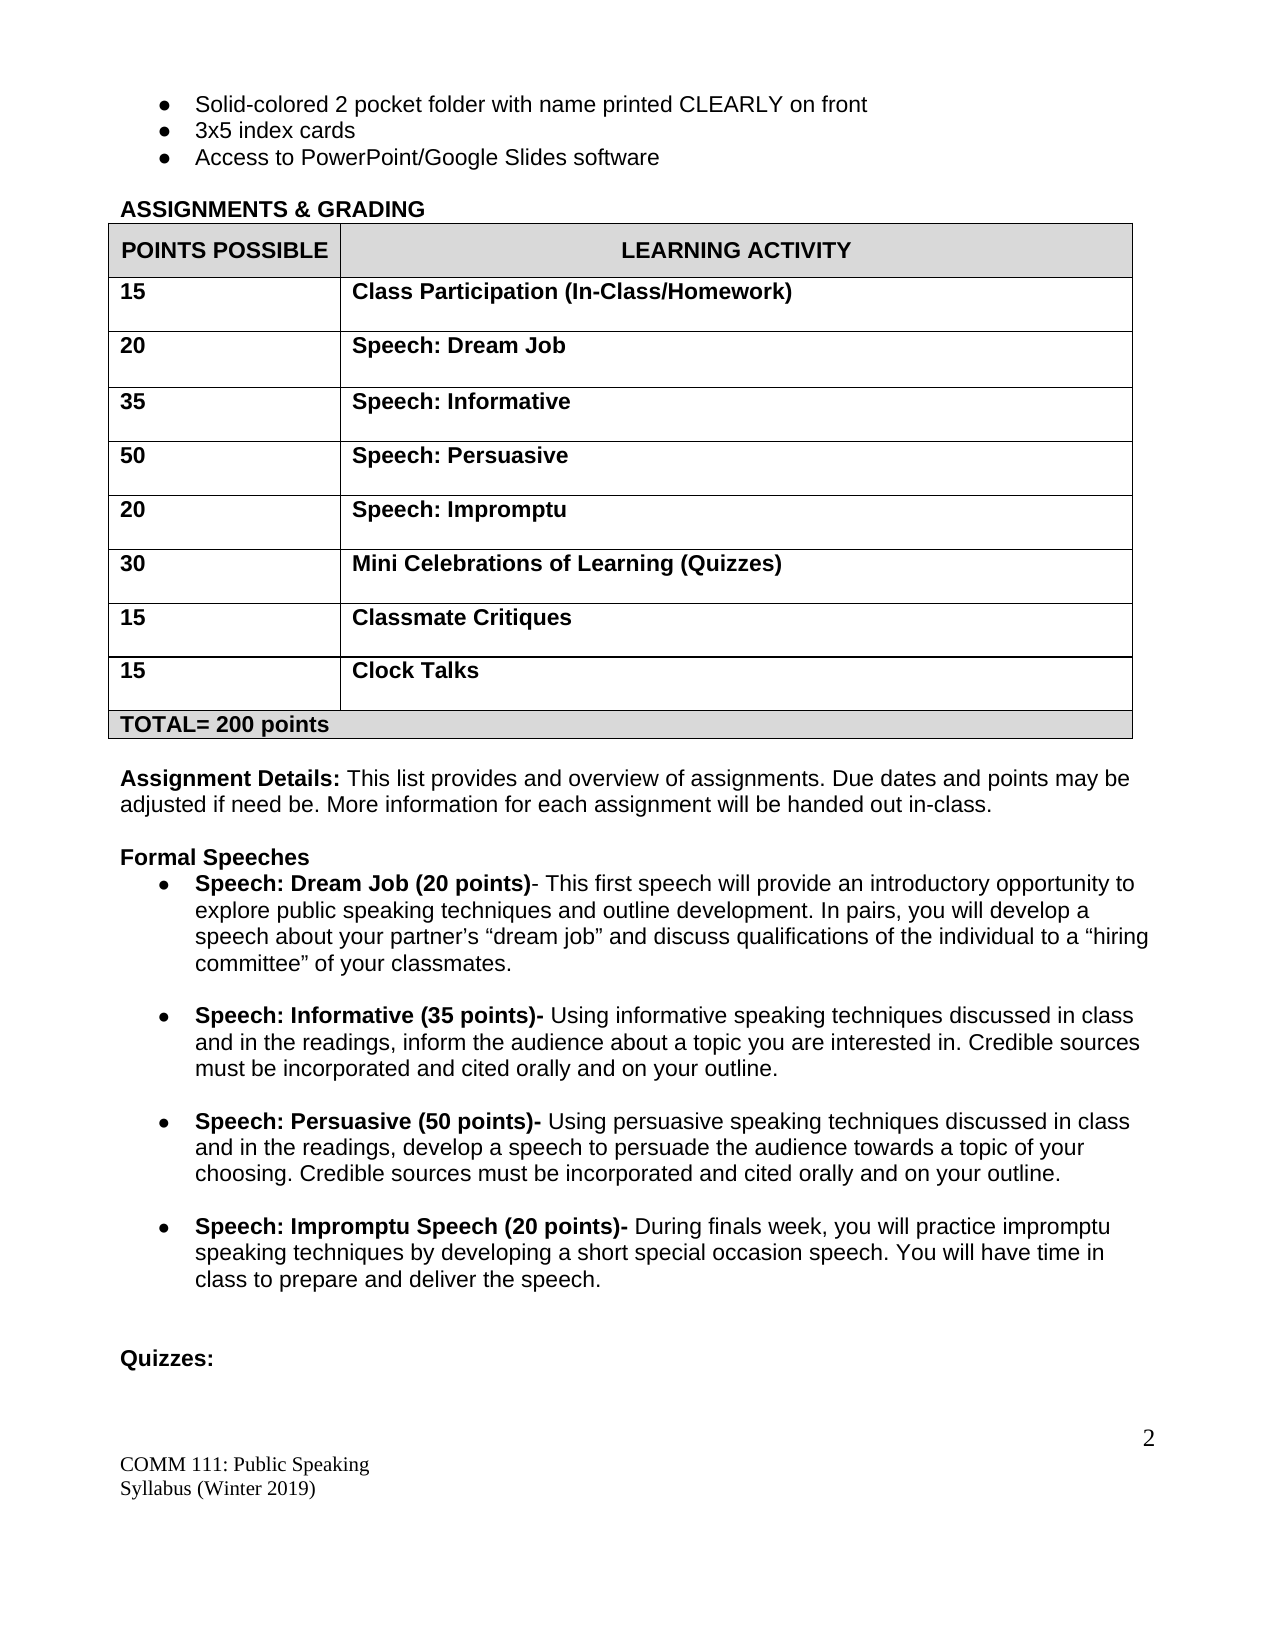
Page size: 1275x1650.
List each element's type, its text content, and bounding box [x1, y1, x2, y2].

table_cell 20 [109, 332, 340, 387]
table_cell Speech: Impromptu [341, 496, 1132, 549]
table_cell 15 [109, 604, 340, 656]
table_header POINTS POSSIBLE [109, 224, 340, 277]
table_cell Speech: Dream Job [341, 332, 1132, 387]
table_cell Mini Celebrations of Learning (Quizzes) [341, 550, 1132, 603]
table_cell Class Participation (In-Class/Homework) [341, 278, 1132, 331]
text Quizzes: [120, 1345, 1155, 1371]
list 3x5 index cards [157, 117, 1155, 144]
table_cell TOTAL= 200 points [109, 711, 1132, 738]
table_cell 30 [109, 550, 340, 603]
table_cell Classmate Critiques [341, 604, 1132, 656]
table_header LEARNING ACTIVITY [341, 224, 1132, 277]
table_cell 20 [109, 496, 340, 549]
list Speech: Persuasive (50 points)- Using persuasive speaking techniques discussed in class and in the readings, develop a speech to persuade the audience towards a topic of your choosing. Credible sources must be incorporated and cited orally and on your outline. [157, 1108, 1155, 1187]
text Formal Speeches [120, 844, 1155, 870]
table_cell 15 [109, 278, 340, 331]
list Speech: Informative (35 points)- Using informative speaking techniques discussed in class and in the readings, inform the audience about a topic you are interested in. Credible sources must be incorporated and cited orally and on your outline. [157, 1002, 1155, 1081]
table_cell Speech: Persuasive [341, 442, 1132, 495]
list Solid-colored 2 pocket folder with name printed CLEARLY on front [157, 91, 1155, 117]
text ASSIGNMENTS & GRADING [120, 196, 1155, 223]
list Speech: Impromptu Speech (20 points)- During finals week, you will practice impromptu speaking techniques by developing a short special occasion speech. You will have time in class to prepare and deliver the speech. [157, 1213, 1155, 1292]
list Speech: Dream Job (20 points)- This first speech will provide an introductory opportunity to explore public speaking techniques and outline development. In pairs, you will develop a speech about your partner’s “dream job” and discuss qualifications of the individual to a “hiring committee” of your classmates. [157, 870, 1155, 976]
table_cell 35 [109, 388, 340, 441]
list Access to PowerPoint/Google Slides software [157, 144, 1155, 170]
table_cell Clock Talks [341, 658, 1132, 710]
table_cell Speech: Informative [341, 388, 1132, 441]
table_cell 50 [109, 442, 340, 495]
text Assignment Details: This list provides and overview of assignments. Due dates and points may be adjusted if need be. More information for each assignment will be handed out in-class. [120, 765, 1155, 818]
table_cell 15 [109, 658, 340, 710]
